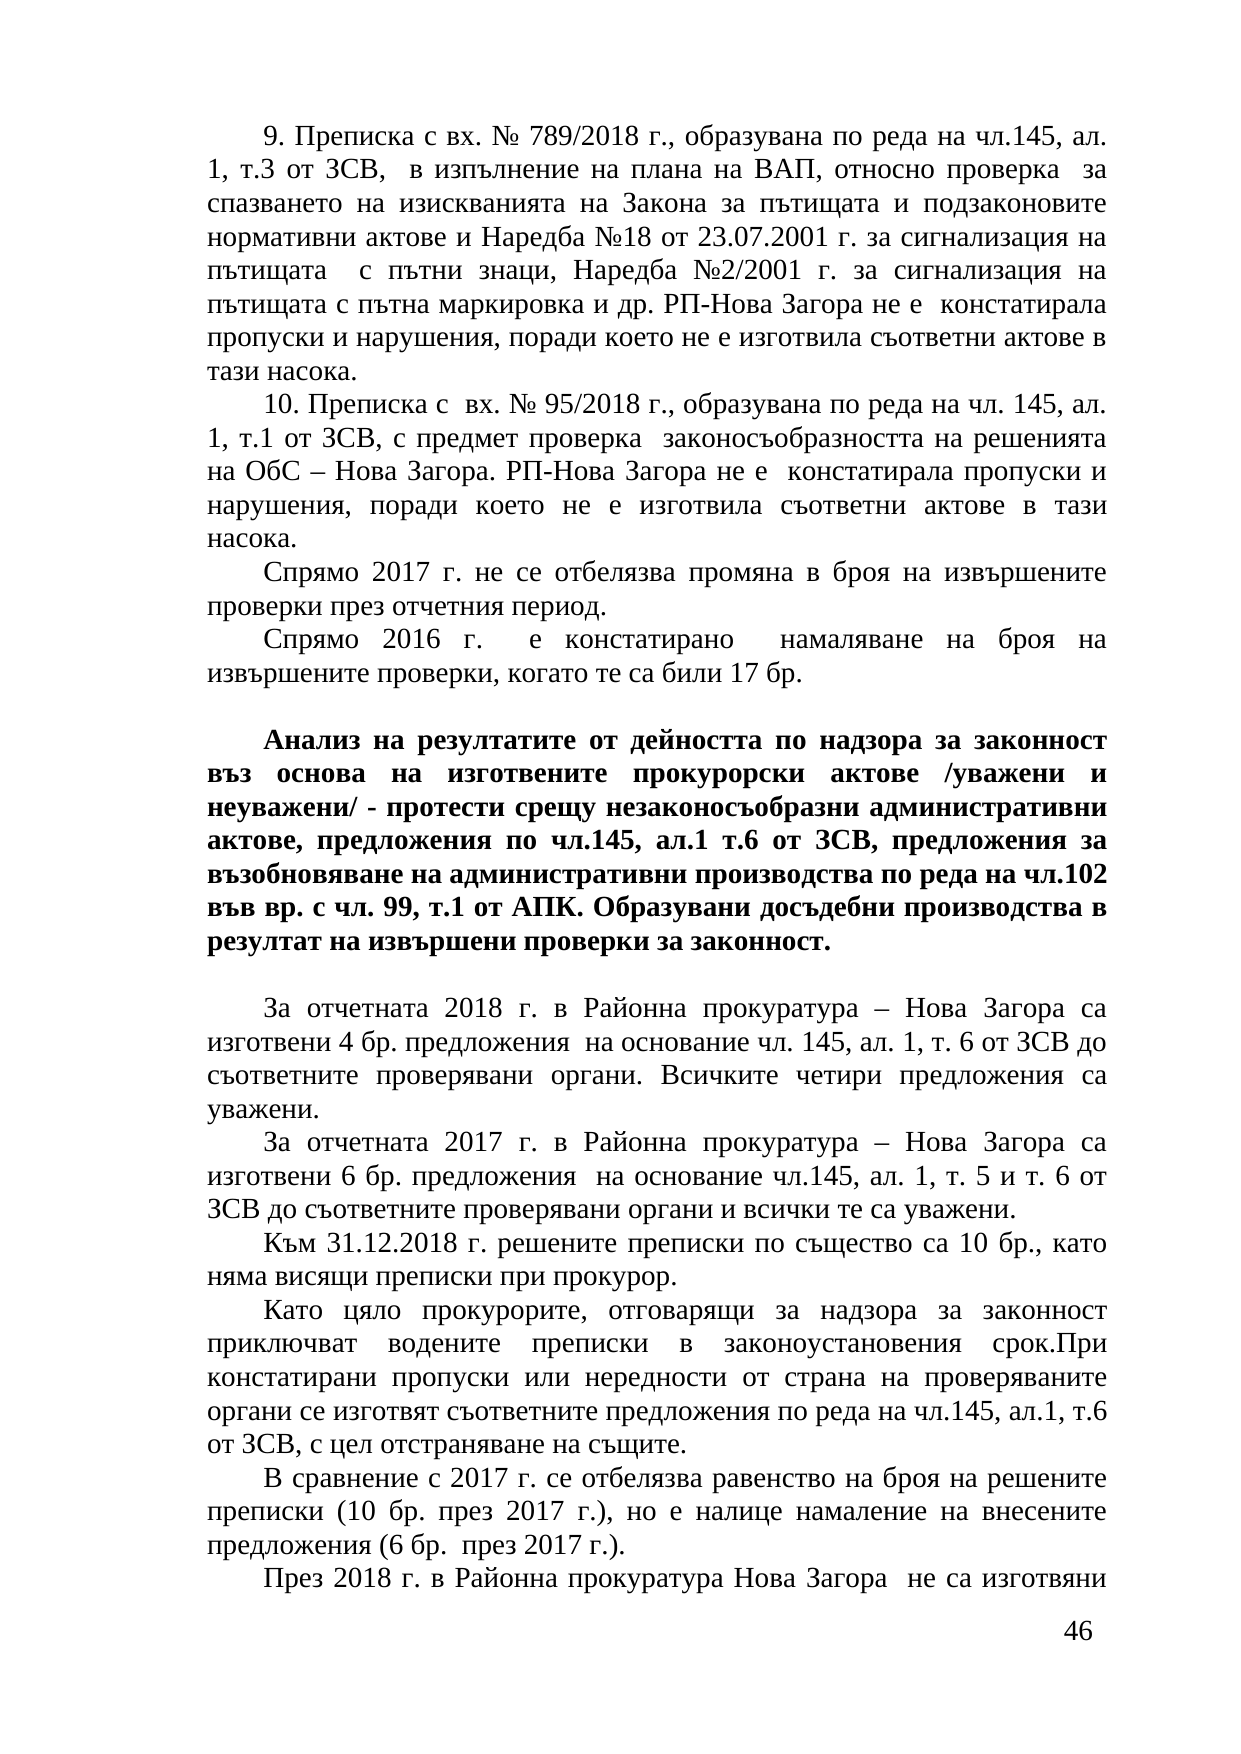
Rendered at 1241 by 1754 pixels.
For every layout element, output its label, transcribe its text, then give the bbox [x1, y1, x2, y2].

text В сравнение с 2017 г. се отбелязва равенство на броя на решените преписки (10 бр. през 2017 г.), но е налице намаление на внесените предложения (6 бр. през 2017 г.). [207, 1460, 1108, 1560]
text Към 31.12.2018 г. решените преписки по същество са 10 бр., като няма висящи преписки при прокурор. [207, 1225, 1108, 1292]
text Спрямо 2017 г. не се отбелязва промяна в броя на извършените проверки през отчетния период. [207, 554, 1108, 621]
text За отчетната 2017 г. в Районна прокуратура – Нова Загора са изготвени 6 бр. предложения на основание чл.145, ал. 1, т. 5 и т. 6 от ЗСВ до съответните проверявани органи и всички те са уважени. [207, 1124, 1108, 1225]
text За отчетната 2018 г. в Районна прокуратура – Нова Загора са изготвени 4 бр. предложения на основание чл. 145, ал. 1, т. 6 от ЗСВ до съответните проверявани органи. Всичките четири предложения са уважени. [207, 990, 1108, 1124]
text Спрямо 2016 г. е констатирано намаляване на броя на извършените проверки, когато те са били 17 бр. [207, 621, 1108, 688]
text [207, 1560, 1108, 1594]
text 10. Преписка с вх. № 95/2018 г., образувана по реда на чл. 145, ал. 1, т.1 от ЗСВ, с предмет проверка законосъобразността на решенията на ОбС – Нова Загора. РП-Нова Загора не е констатирала пропуски и нарушения, поради което не е изготвила съответни актове в тази насока. [207, 386, 1108, 554]
text Като цяло прокурорите, отговарящи за надзора за законност приключват водените преписки в законоустановения срок.При констатирани пропуски или нередности от страна на проверяваните органи се изготвят съответните предложения по реда на чл.145, ал.1, т.6 от ЗСВ, с цел отстраняване на същите. [207, 1292, 1108, 1460]
text Анализ на резултатите от дейността по надзора за законност въз основа на изготвените прокурорски актове /уважени и неуважени/ - протести срещу незаконосъобразни административни актове, предложения по чл.145, ал.1 т.6 от ЗСВ, предложения за възобновяване на административни производства по реда на чл.102 във вр. с чл. 99, т.1 от АПК. Образувани досъдебни производства в резултат на извършени проверки за законност. [207, 722, 1108, 957]
text 9. Преписка с вх. № 789/2018 г., образувана по реда на чл.145, ал. 1, т.3 от ЗСВ, в изпълнение на плана на ВАП, относно проверка за спазването на изискванията на Закона за пътищата и подзаконовите нормативни актове и Наредба №18 от 23.07.2001 г. за сигнализация на пътищата с пътни знаци, Наредба №2/2001 г. за сигнализация на пътищата с пътна маркировка и др. РП-Нова Загора не е констатирала пропуски и нарушения, поради което не е изготвила съответни актове в тази насока. [207, 118, 1108, 386]
